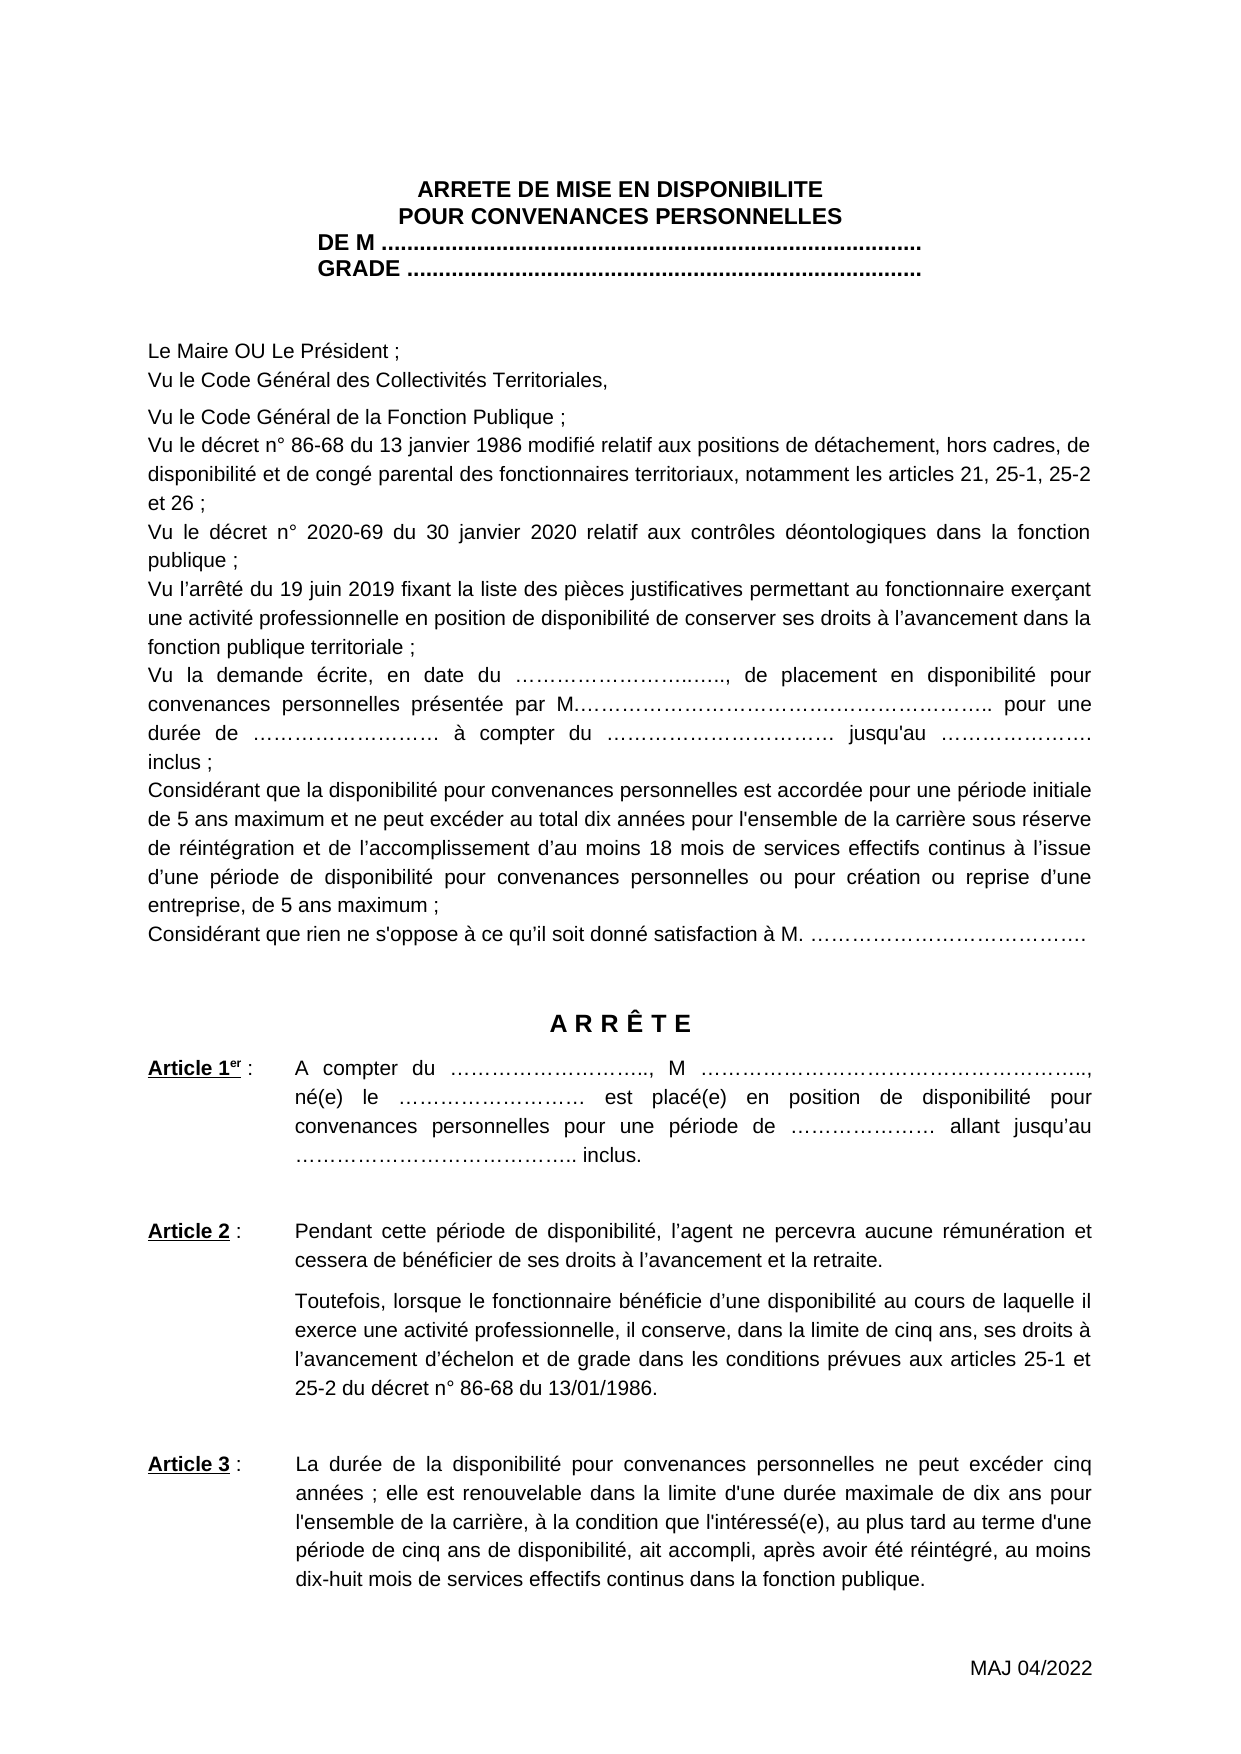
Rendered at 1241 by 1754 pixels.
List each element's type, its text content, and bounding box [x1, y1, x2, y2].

text ARRETE DE MISE EN DISPONIBILITE [148, 176, 1093, 203]
text Considérant que la disponibilité pour convenances personnelles est accordée pour une période initiale de 5 ans maximum et ne peut excéder au total dix années pour l'ensemble de la carrière sous réserve de réintégration et de l’accomplissement d’au moins 18 mois de services effectifs continus à l’issue d’une période de disponibilité pour convenances personnelles ou pour création ou reprise d’une entreprise, de 5 ans maximum ; [148, 778, 1093, 917]
text Vu la demande écrite, en date du ……………………..….., de placement en disponibilité pour convenances personnelles présentée par M.……………………………….………………….. pour une durée de ……………………… à compter du …………………………… jusqu'au …………………. inclus ; [148, 663, 1093, 773]
text GRADE ................................................................................. [148, 255, 1093, 282]
text Vu le décret n° 2020-69 du 30 janvier 2020 relatif aux contrôles déontologiques dans la fonction publique ; [148, 519, 1093, 572]
text Vu le décret n° 86-68 du 13 janvier 1986 modifié relatif aux positions de détachement, hors cadres, de disponibilité et de congé parental des fonctionnaires territoriaux, notamment les articles 21, 25-1, 25-2 et 26 ; [148, 433, 1093, 515]
text Article 1er : A compter du ……………………….., M ……………………………………………….., né(e) le ……………………… est placé(e) en position de disponibilité pour convenances personnelles pour une période de ………………… allant jusqu’au ………………………………….. inclus. [148, 1056, 1093, 1166]
text Toutefois, lorsque le fonctionnaire bénéficie d’une disponibilité au cours de laquelle il exerce une activité professionnelle, il conserve, dans la limite de cinq ans, ses droits à l’avancement d’échelon et de grade dans les conditions prévues aux articles 25-1 et 25-2 du décret n° 86-68 du 13/01/1986. [294, 1289, 1093, 1399]
title A R R Ê T E [148, 1009, 1093, 1038]
text Article 3 : La durée de la disponibilité pour convenances personnelles ne peut excéder cinq années ; elle est renouvelable dans la limite d'une durée maximale de dix ans pour l'ensemble de la carrière, à la condition que l'intéressé(e), au plus tard au terme d'une période de cinq ans de disponibilité, ait accompli, après avoir été réintégré, au moins dix-huit mois de services effectifs continus dans la fonction publique. [148, 1452, 1093, 1591]
text Article 2 : Pendant cette période de disponibilité, l’agent ne percevra aucune rémunération et cessera de bénéficier de ses droits à l’avancement et la retraite. [148, 1219, 1093, 1272]
text Vu le Code Général des Collectivités Territoriales, [148, 368, 1093, 392]
text Considérant que rien ne s'oppose à ce qu’il soit donné satisfaction à M. …………………………………. [148, 922, 1093, 946]
text POUR CONVENANCES PERSONNELLES [148, 203, 1093, 229]
text DE M ..................................................................................... [148, 229, 1093, 255]
text Le Maire OU Le Président ; [148, 339, 1093, 363]
text Vu l’arrêté du 19 juin 2019 fixant la liste des pièces justificatives permettant au fonctionnaire exerçant une activité professionnelle en position de disponibilité de conserver ses droits à l’avancement dans la fonction publique territoriale ; [148, 577, 1093, 658]
text Vu le Code Général de la Fonction Publique ; [148, 404, 1093, 428]
